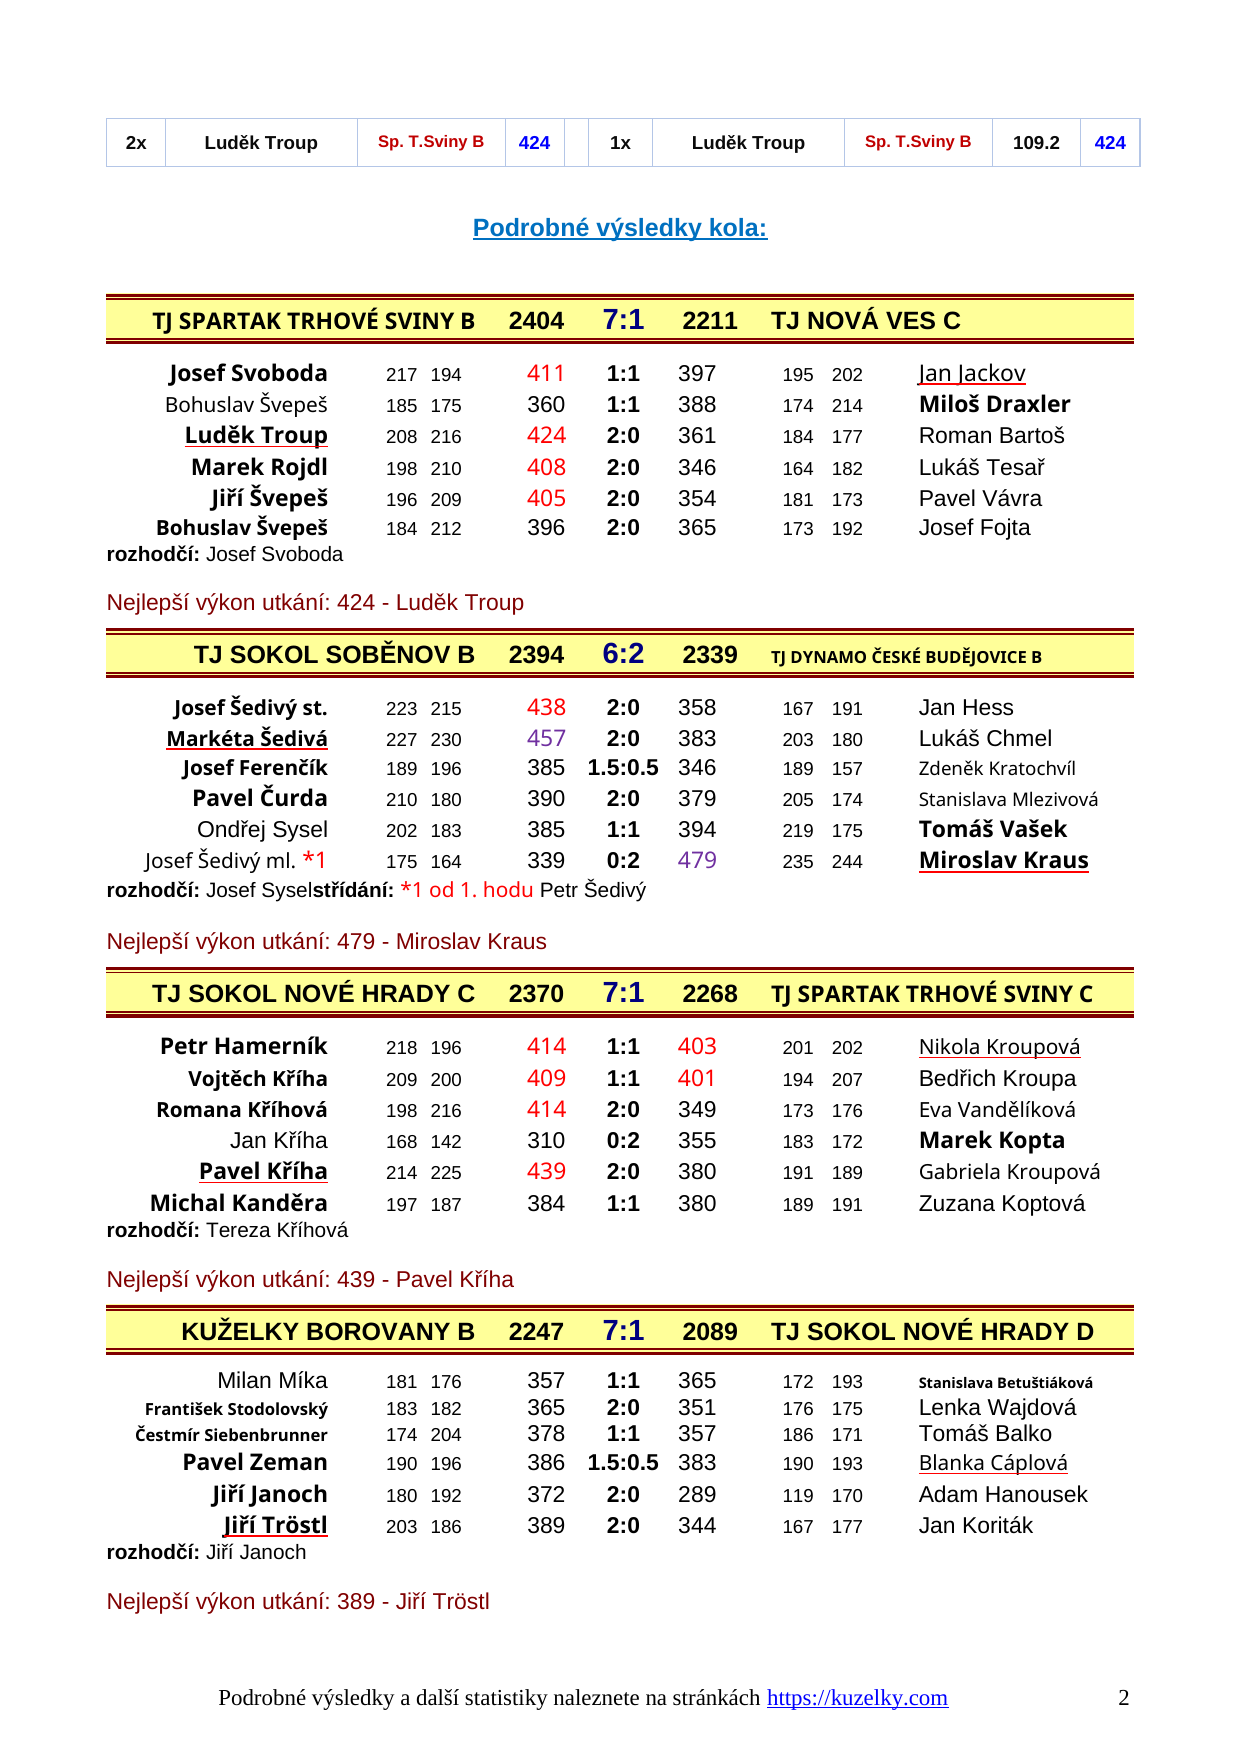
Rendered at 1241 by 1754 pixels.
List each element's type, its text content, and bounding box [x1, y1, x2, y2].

text Nejlepší výkon utkání: 479 - Miroslav Kraus [106, 928, 1134, 954]
text Josef Svoboda 217 194 411 1:1 397 195 202 Jan Jackov [106, 357, 1134, 388]
table_cell 1x [589, 119, 652, 166]
text Josef Šedivý st. 223 215 438 2:0 358 167 191 Jan Hess [106, 691, 1134, 722]
text TJ Spartak Trhové Sviny B 2404 7:1 2211 TJ Nová Ves C [106, 300, 1134, 338]
text TJ Sokol Nové Hrady C 2370 7:1 2268 TJ Spartak Trhové Sviny C [106, 973, 1134, 1011]
table_cell Luděk Troup [166, 119, 357, 166]
table_cell Sp. T.Sviny B [358, 119, 505, 166]
text rozhodčí: Josef Syselstřídání: *1 od 1. hodu Petr Šedivý [106, 876, 1134, 904]
text Čestmír Siebenbrunner 174 204 378 1:1 357 186 171 Tomáš Balko [106, 1420, 1134, 1446]
text Bohuslav Švepeš 185 175 360 1:1 388 174 214 Miloš Draxler [106, 388, 1134, 419]
text TJ Sokol Soběnov B 2394 6:2 2339 TJ Dynamo České Budějovice B [106, 635, 1134, 672]
text Petr Hamerník 218 196 414 1:1 403 201 202 Nikola Kroupová [106, 1030, 1134, 1061]
text Markéta Šedivá 227 230 457 2:0 383 203 180 Lukáš Chmel [106, 722, 1134, 753]
text Luděk Troup 208 216 424 2:0 361 184 177 Roman Bartoš [106, 419, 1134, 451]
table_cell 109.2 [993, 119, 1080, 166]
text rozhodčí: Josef Svoboda [106, 541, 1134, 565]
text rozhodčí: Tereza Kříhová [106, 1218, 1134, 1242]
text Nejlepší výkon utkání: 439 - Pavel Kříha [106, 1266, 1134, 1292]
table_cell 424 [1081, 119, 1139, 166]
text Jiří Tröstl 203 186 389 2:0 344 167 177 Jan Koriták [106, 1509, 1134, 1540]
text Milan Míka 181 176 357 1:1 365 172 193 Stanislava Betuštiáková [106, 1367, 1134, 1393]
text Nejlepší výkon utkání: 424 - Luděk Troup [106, 589, 1134, 616]
table_cell Luděk Troup [653, 119, 844, 166]
text Ondřej Sysel 202 183 385 1:1 394 219 175 Tomáš Vašek [106, 813, 1134, 844]
text Kuželky Borovany B 2247 7:1 2089 TJ Sokol Nové Hrady D [106, 1311, 1134, 1348]
text Bohuslav Švepeš 184 212 396 2:0 365 173 192 Josef Fojta [106, 513, 1134, 541]
text Podrobné výsledky kola: [94, 213, 1145, 242]
table_cell Sp. T.Sviny B [845, 119, 992, 166]
text Pavel Čurda 210 180 390 2:0 379 205 174 Stanislava Mlezivová [106, 782, 1134, 813]
text Vojtěch Kříha 209 200 409 1:1 401 194 207 Bedřich Kroupa [106, 1061, 1134, 1093]
text Jan Kříha 168 142 310 0:2 355 183 172 Marek Kopta [106, 1124, 1134, 1155]
text Josef Šedivý ml. *1 175 164 339 0:2 479 235 244 Miroslav Kraus [106, 844, 1134, 876]
table_cell 2x [107, 119, 165, 166]
text Nejlepší výkon utkání: 389 - Jiří Tröstl [106, 1588, 1134, 1614]
table_cell 424 [506, 119, 564, 166]
text Josef Ferenčík 189 196 385 1.5:0.5 346 189 157 Zdeněk Kratochvíl [106, 753, 1134, 782]
text Michal Kanděra 197 187 384 1:1 380 189 191 Zuzana Koptová [106, 1186, 1134, 1218]
text Romana Kříhová 198 216 414 2:0 349 173 176 Eva Vandělíková [106, 1093, 1134, 1124]
text Pavel Kříha 214 225 439 2:0 380 191 189 Gabriela Kroupová [106, 1155, 1134, 1186]
text Pavel Zeman 190 196 386 1.5:0.5 383 190 193 Blanka Cáplová [106, 1446, 1134, 1477]
text Jiří Janoch 180 192 372 2:0 289 119 170 Adam Hanousek [106, 1477, 1134, 1509]
text Jiří Švepeš 196 209 405 2:0 354 181 173 Pavel Vávra [106, 482, 1134, 513]
text Marek Rojdl 198 210 408 2:0 346 164 182 Lukáš Tesař [106, 451, 1134, 482]
text František Stodolovský 183 182 365 2:0 351 176 175 Lenka Wajdová [106, 1393, 1134, 1420]
text rozhodčí: Jiří Janoch [106, 1540, 1134, 1564]
